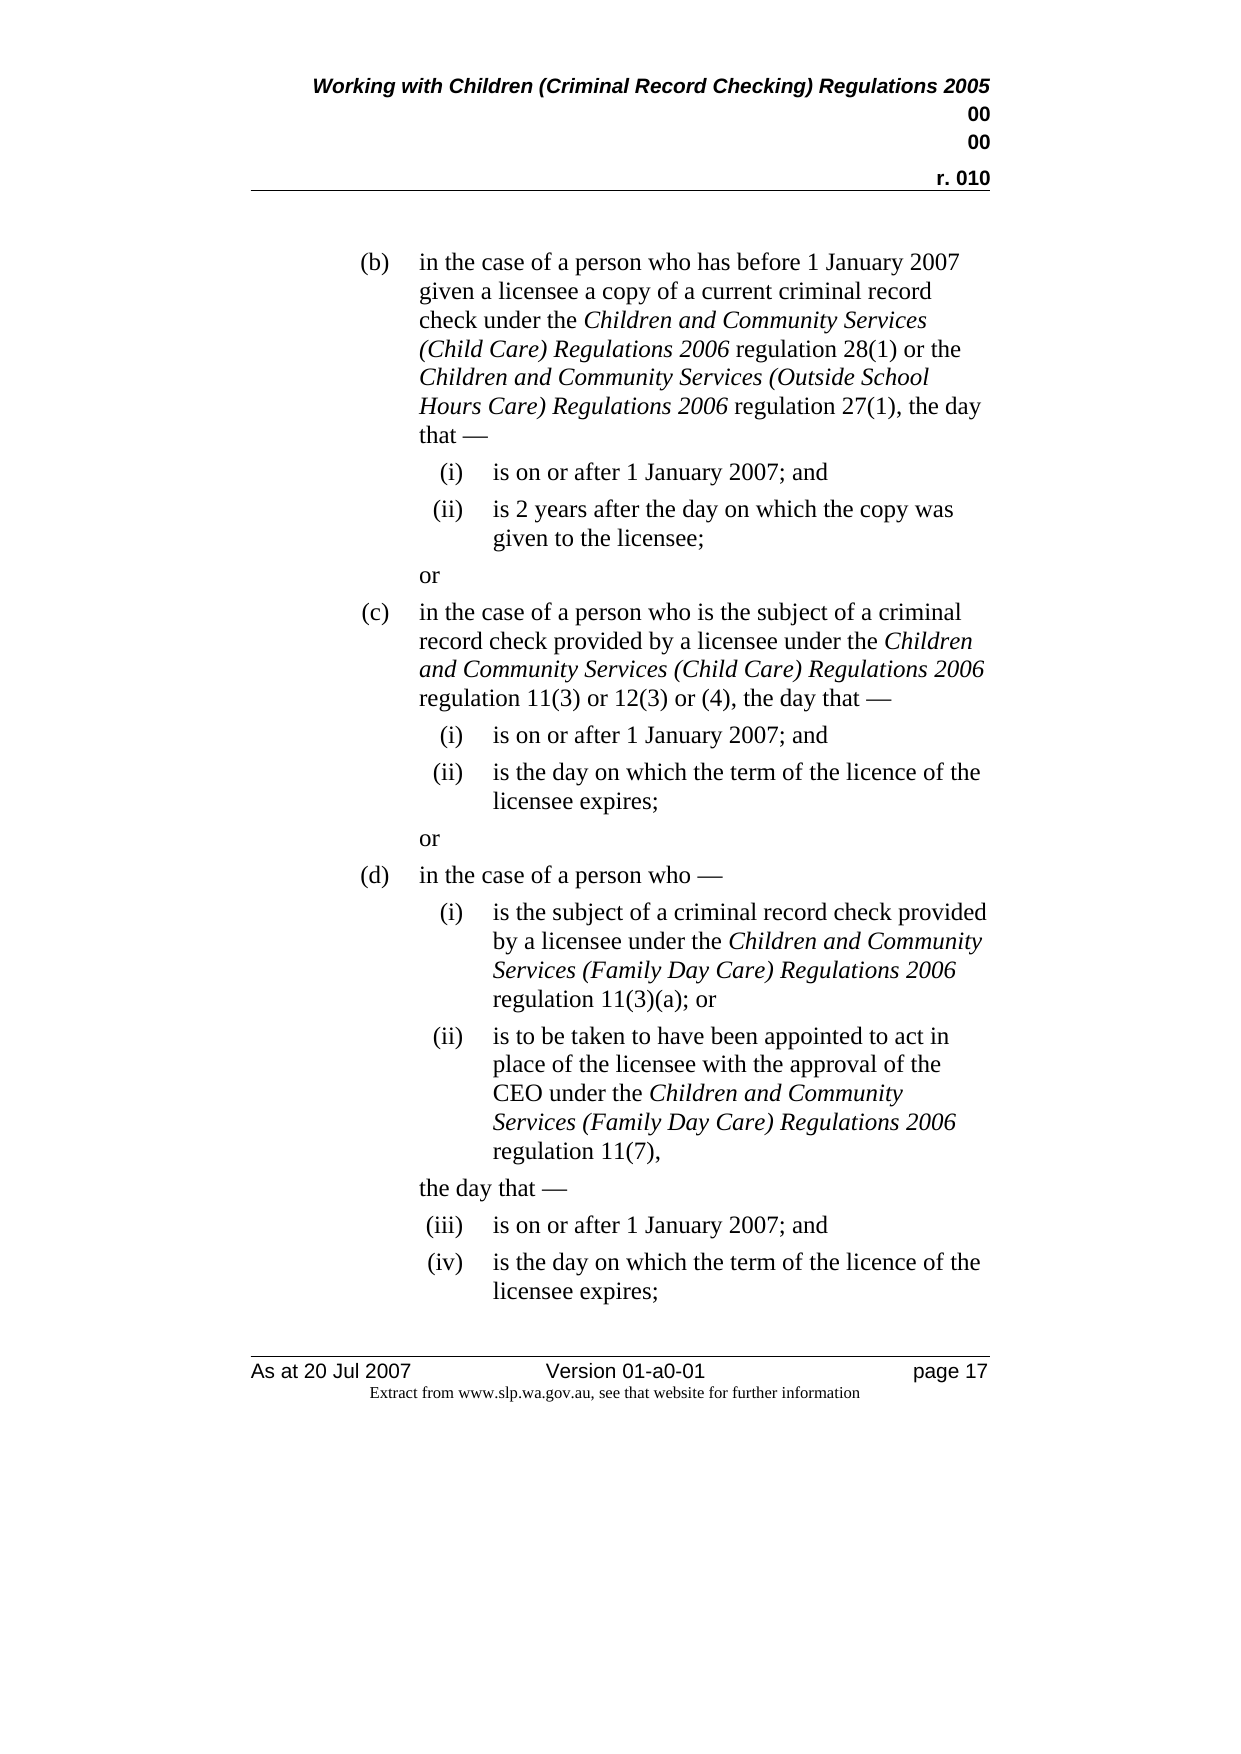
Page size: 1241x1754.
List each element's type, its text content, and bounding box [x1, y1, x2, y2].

text (c) in the case of a person who is the subject of a criminal record check provided by a licensee under the Children and Community Services (Child Care) Regulations 2006 regulation 11(3) or 12(3) or (4), the day that — [251, 597, 990, 712]
text (i) is the subject of a criminal record check provided by a licensee under the Children and Community Services (Family Day Care) Regulations 2006 regulation 11(3)(a); or [251, 897, 990, 1012]
text (ii) is 2 years after the day on which the copy was given to the licensee; [251, 494, 990, 552]
text (iii) is on or after 1 January 2007; and [251, 1210, 990, 1239]
text (ii) is the day on which the term of the licence of the licensee expires; [251, 757, 990, 815]
text (iv) is the day on which the term of the licence of the licensee expires; [251, 1247, 990, 1304]
text or [251, 560, 990, 589]
text or [251, 823, 990, 852]
text (i) is on or after 1 January 2007; and [251, 457, 990, 486]
text the day that — [251, 1173, 990, 1202]
text (ii) is to be taken to have been appointed to act in place of the licensee with the approval of the CEO under the Children and Community Services (Family Day Care) Regulations 2006 regulation 11(7), [251, 1021, 990, 1164]
text (d) in the case of a person who — [251, 860, 990, 889]
text (i) is on or after 1 January 2007; and [251, 720, 990, 749]
text (b) in the case of a person who has before 1 January 2007 given a licensee a copy of a current criminal record check under the Children and Community Services (Child Care) Regulations 2006 regulation 28(1) or the Children and Community Services (Outside School Hours Care) Regulations 2006 regulation 27(1), the day that — [251, 247, 990, 449]
